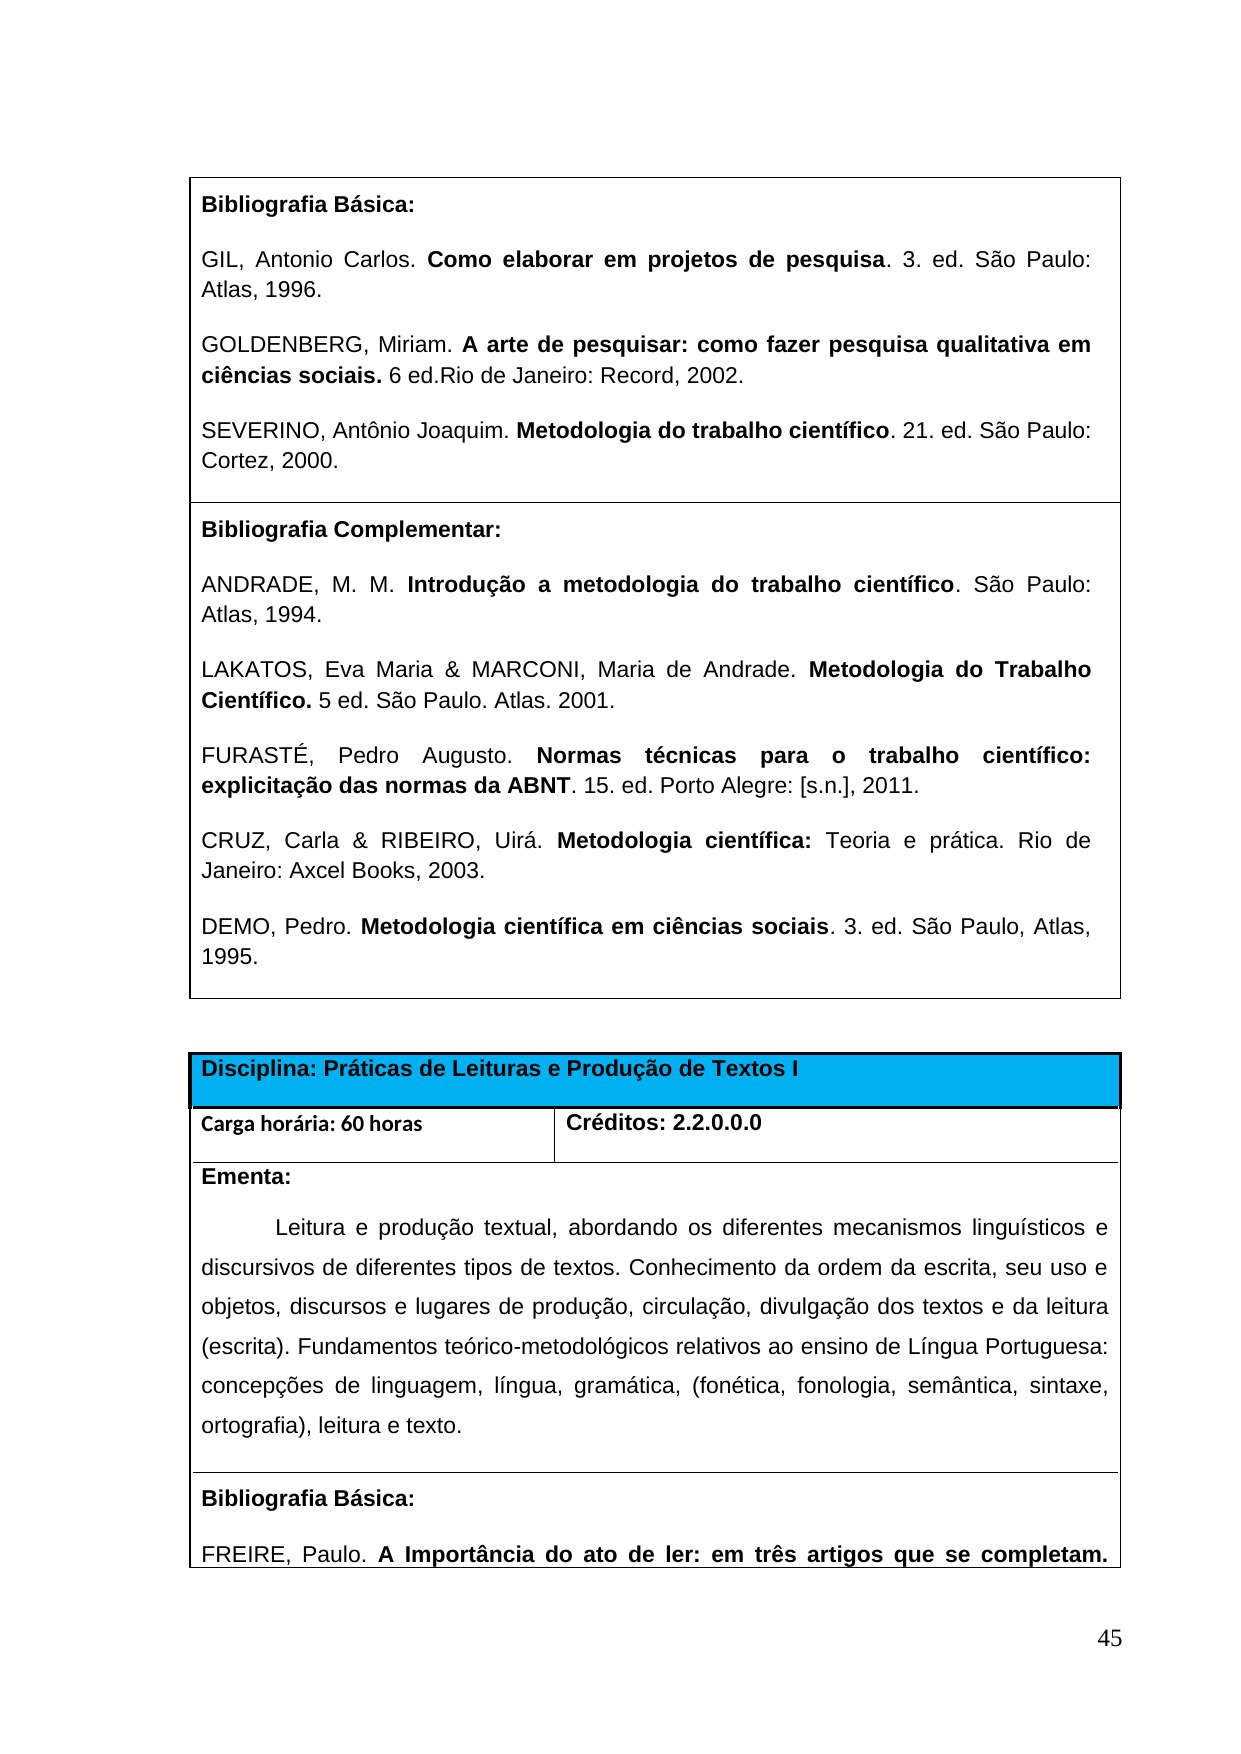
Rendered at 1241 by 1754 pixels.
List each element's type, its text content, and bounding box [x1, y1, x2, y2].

table_cell Carga horária: 60 horas [191, 1107, 554, 1162]
table_cell Bibliografia Básica: GIL, Antonio Carlos. Como elaborar em projetos de pesquisa. 3. ed. São Paulo: Atlas, 1996. GOLDENBERG, Miriam. A arte de pesquisar: como fazer pesquisa qualitativa em ciências sociais. 6 ed.Rio de Janeiro: Record, 2002. SEVERINO, Antônio Joaquim. Metodologia do trabalho científico. 21. ed. São Paulo: Cortez, 2000. [191, 178, 1120, 502]
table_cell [191, 1472, 1120, 1567]
table_cell Ementa: Leitura e produção textual, abordando os diferentes mecanismos linguísticos e discursivos de diferentes tipos de textos. Conhecimento da ordem da escrita, seu uso e objetos, discursos e lugares de produção, circulação, divulgação dos textos e da leitura (escrita). Fundamentos teórico-metodológicos relativos ao ensino de Língua Portuguesa: concepções de linguagem, língua, gramática, (fonética, fonologia, semântica, sintaxe, ortografia), leitura e texto. [191, 1162, 1120, 1472]
table_header Disciplina: Práticas de Leituras e Produção de Textos I [192, 1055, 1119, 1106]
table_cell Créditos: 2.2.0.0.0 [555, 1106, 1120, 1162]
table_cell Bibliografia Complementar: ANDRADE, M. M. Introdução a metodologia do trabalho científico. São Paulo: Atlas, 1994. LAKATOS, Eva Maria & MARCONI, Maria de Andrade. Metodologia do Trabalho Científico. 5 ed. São Paulo. Atlas. 2001. FURASTÉ, Pedro Augusto. Normas técnicas para o trabalho científico: explicitação das normas da ABNT. 15. ed. Porto Alegre: [s.n.], 2011. CRUZ, Carla & RIBEIRO, Uirá. Metodologia científica: Teoria e prática. Rio de Janeiro: Axcel Books, 2003. DEMO, Pedro. Metodologia científica em ciências sociais. 3. ed. São Paulo, Atlas, 1995. [191, 503, 1120, 998]
